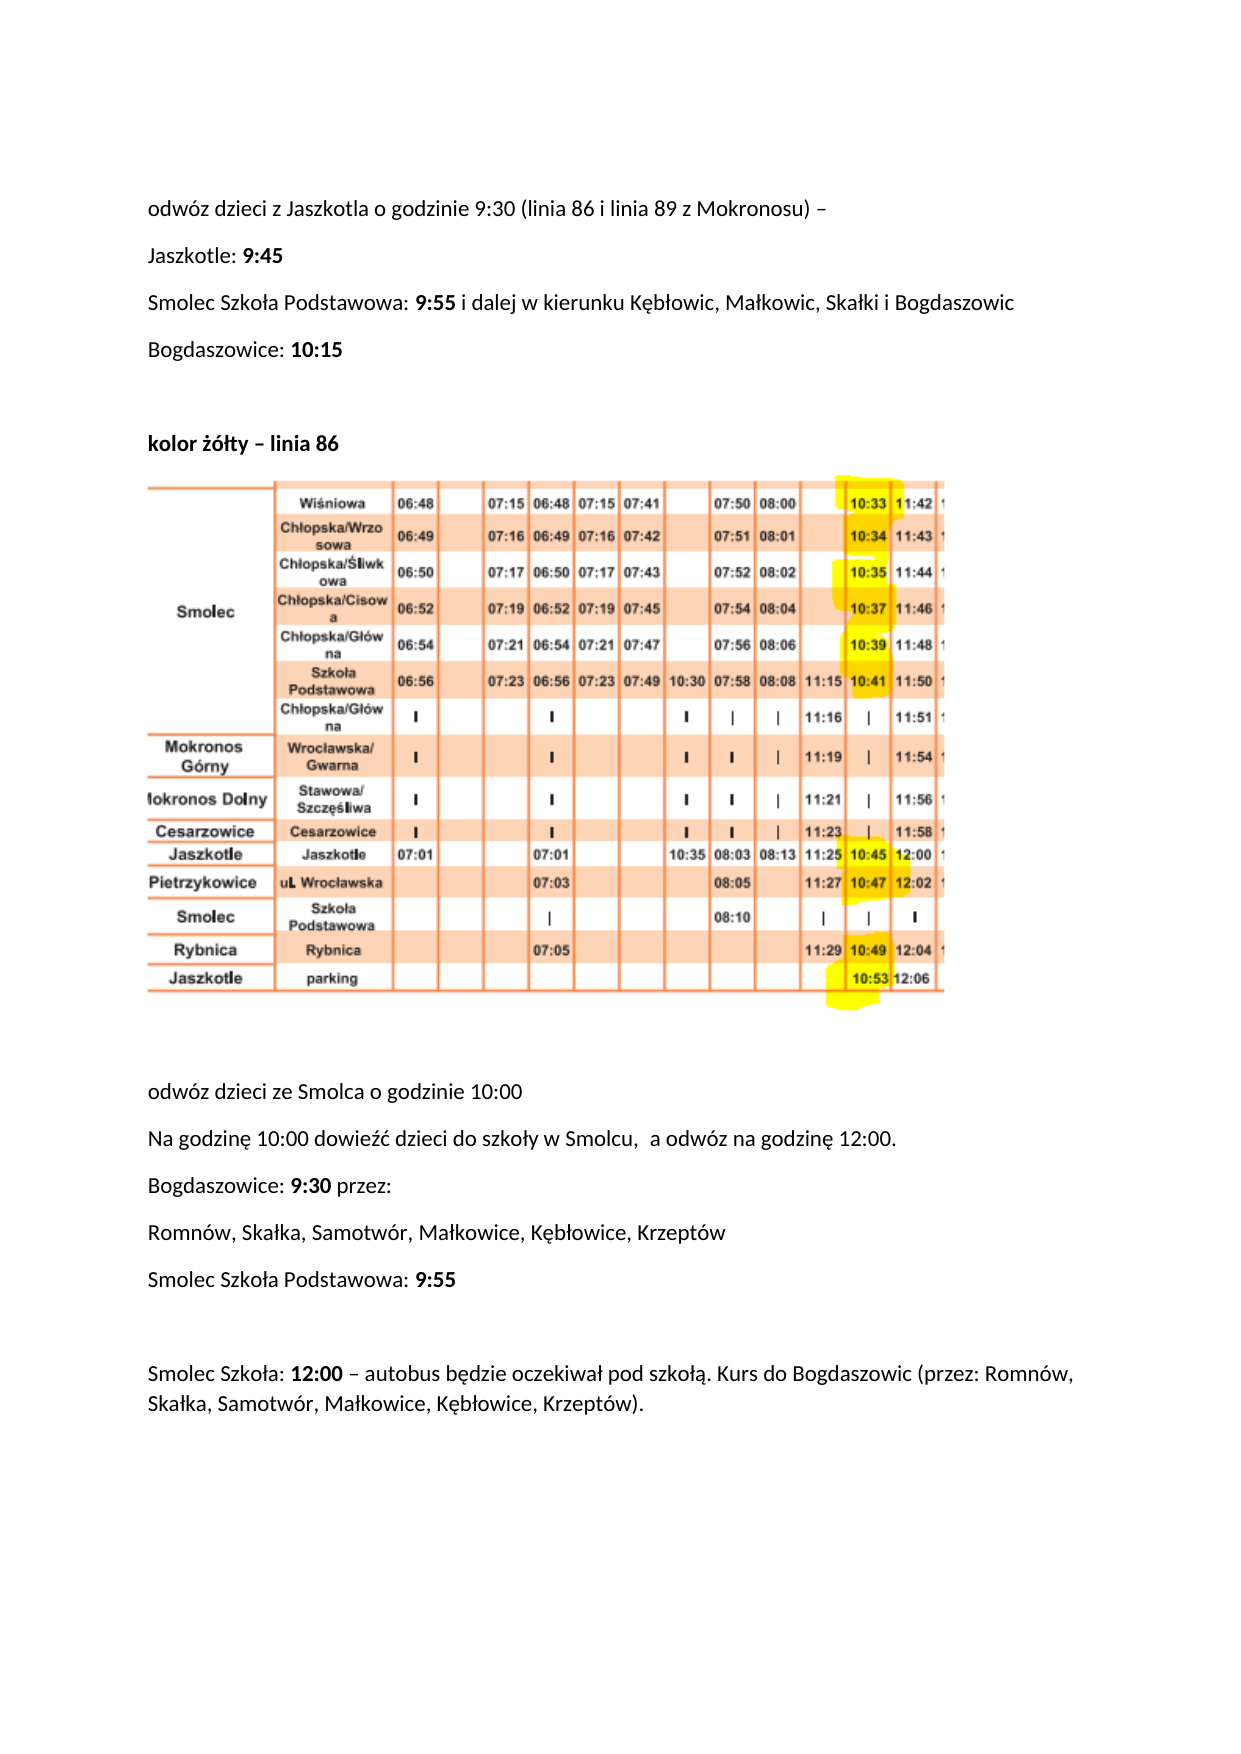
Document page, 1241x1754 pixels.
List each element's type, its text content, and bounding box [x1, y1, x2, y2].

text Romnów, Skałka, Samotwór, Małkowice, Kębłowice, Krzeptów [148, 1218, 1093, 1246]
text Jaszkotle: 9:45 [148, 241, 1093, 269]
text Smolec Szkoła Podstawowa: 9:55 [148, 1265, 1093, 1293]
text Smolec Szkoła Podstawowa: 9:55 i dalej w kierunku Kębłowic, Małkowic, Skałki i Bogdaszowic [148, 288, 1093, 316]
text Smolec Szkoła: 12:00 – autobus będzie oczekiwał pod szkołą. Kurs do Bogdaszowic (przez: Romnów, Skałka, Samotwór, Małkowice, Kębłowice, Krzeptów). [148, 1359, 1093, 1417]
text Bogdaszowice: 10:15 [148, 335, 1093, 363]
text odwóz dzieci ze Smolca o godzinie 10:00 [148, 1077, 1093, 1105]
text kolor żółty – linia 86 [148, 429, 1093, 457]
text Na godzinę 10:00 dowieźć dzieci do szkoły w Smolcu, a odwóz na godzinę 12:00. [148, 1124, 1093, 1152]
picture [147, 475, 945, 1012]
text Bogdaszowice: 9:30 przez: [148, 1171, 1093, 1199]
text odwóz dzieci z Jaszkotla o godzinie 9:30 (linia 86 i linia 89 z Mokronosu) – [148, 194, 1093, 222]
